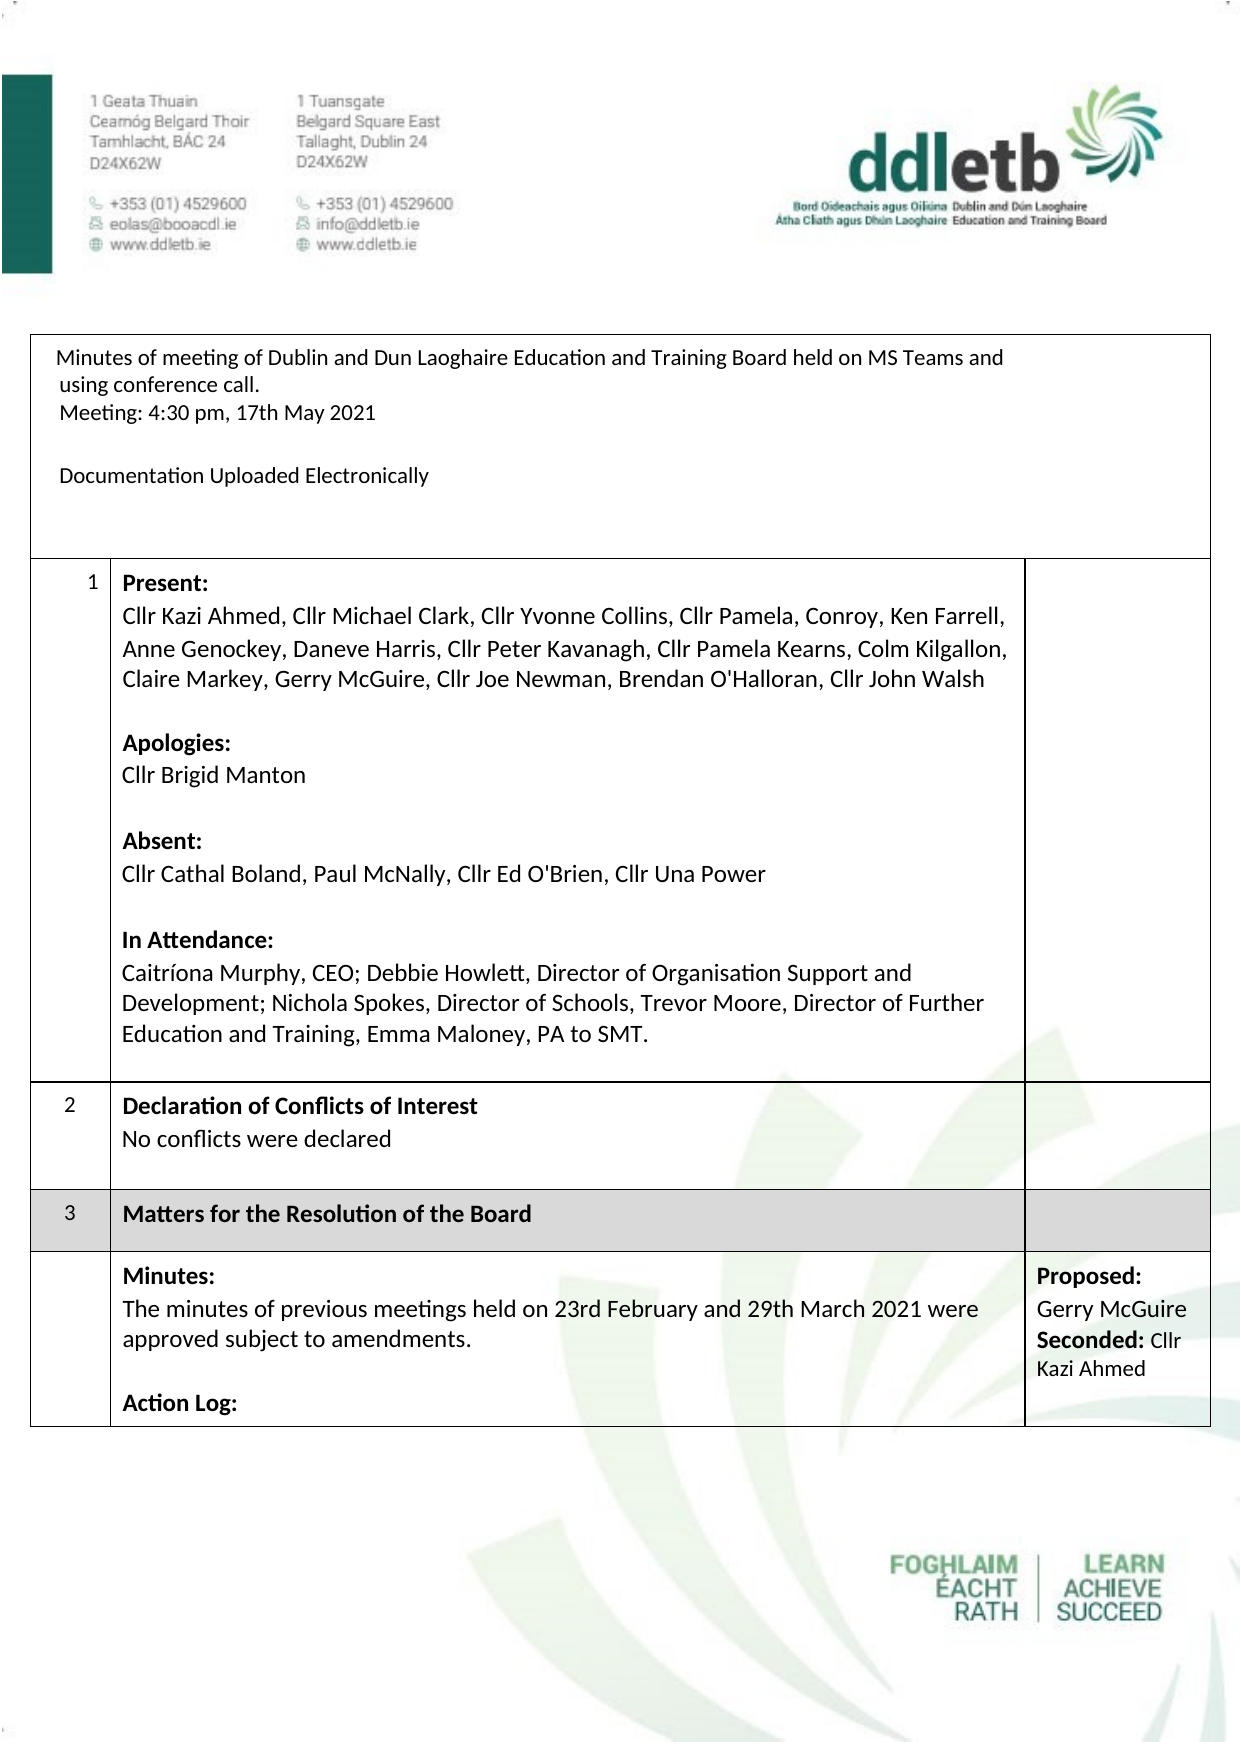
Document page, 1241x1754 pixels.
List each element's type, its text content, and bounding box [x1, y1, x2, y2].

table_cell Present: Cllr Kazi Ahmed, Cllr Michael Clark, Cllr Yvonne Collins, Cllr Pamela, Conroy, Ken Farrell, Anne Genockey, Daneve Harris, Cllr Peter Kavanagh, Cllr Pamela Kearns, Colm Kilgallon, Claire Markey, Gerry McGuire, Cllr Joe Newman, Brendan O'Halloran, Cllr John Walsh Apologies: Cllr Brigid Manton Absent: Cllr Cathal Boland, Paul McNally, Cllr Ed O'Brien, Cllr Una Power In Attendance: Caitríona Murphy, CEO; Debbie Howlett, Director of Organisation Support and Development; Nichola Spokes, Director of Schools, Trevor Moore, Director of Further Education and Training, Emma Maloney, PA to SMT. [111, 559, 1024, 1081]
table_cell Declaration of Conflicts of Interest No conflicts were declared [111, 1083, 1024, 1189]
table_cell [1026, 1190, 1210, 1251]
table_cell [111, 1252, 1024, 1426]
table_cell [1026, 1252, 1210, 1426]
table_cell [31, 1252, 110, 1426]
table_cell 1 [31, 559, 110, 1081]
table_cell [1026, 1083, 1210, 1189]
table_cell [1026, 559, 1210, 1081]
table_header [1025, 335, 1210, 558]
table_header Minutes of meeting of Dublin and Dun Laoghaire Education and Training Board held on MS Teams and using conference call. Meeting: 4:30 pm, 17th May 2021 Documentation Uploaded Electronically [31, 335, 1025, 558]
table_cell 3 [31, 1190, 110, 1251]
picture [2, 1, 1240, 1742]
table_cell 2 [31, 1083, 110, 1189]
table_cell Matters for the Resolution of the Board [111, 1190, 1024, 1251]
